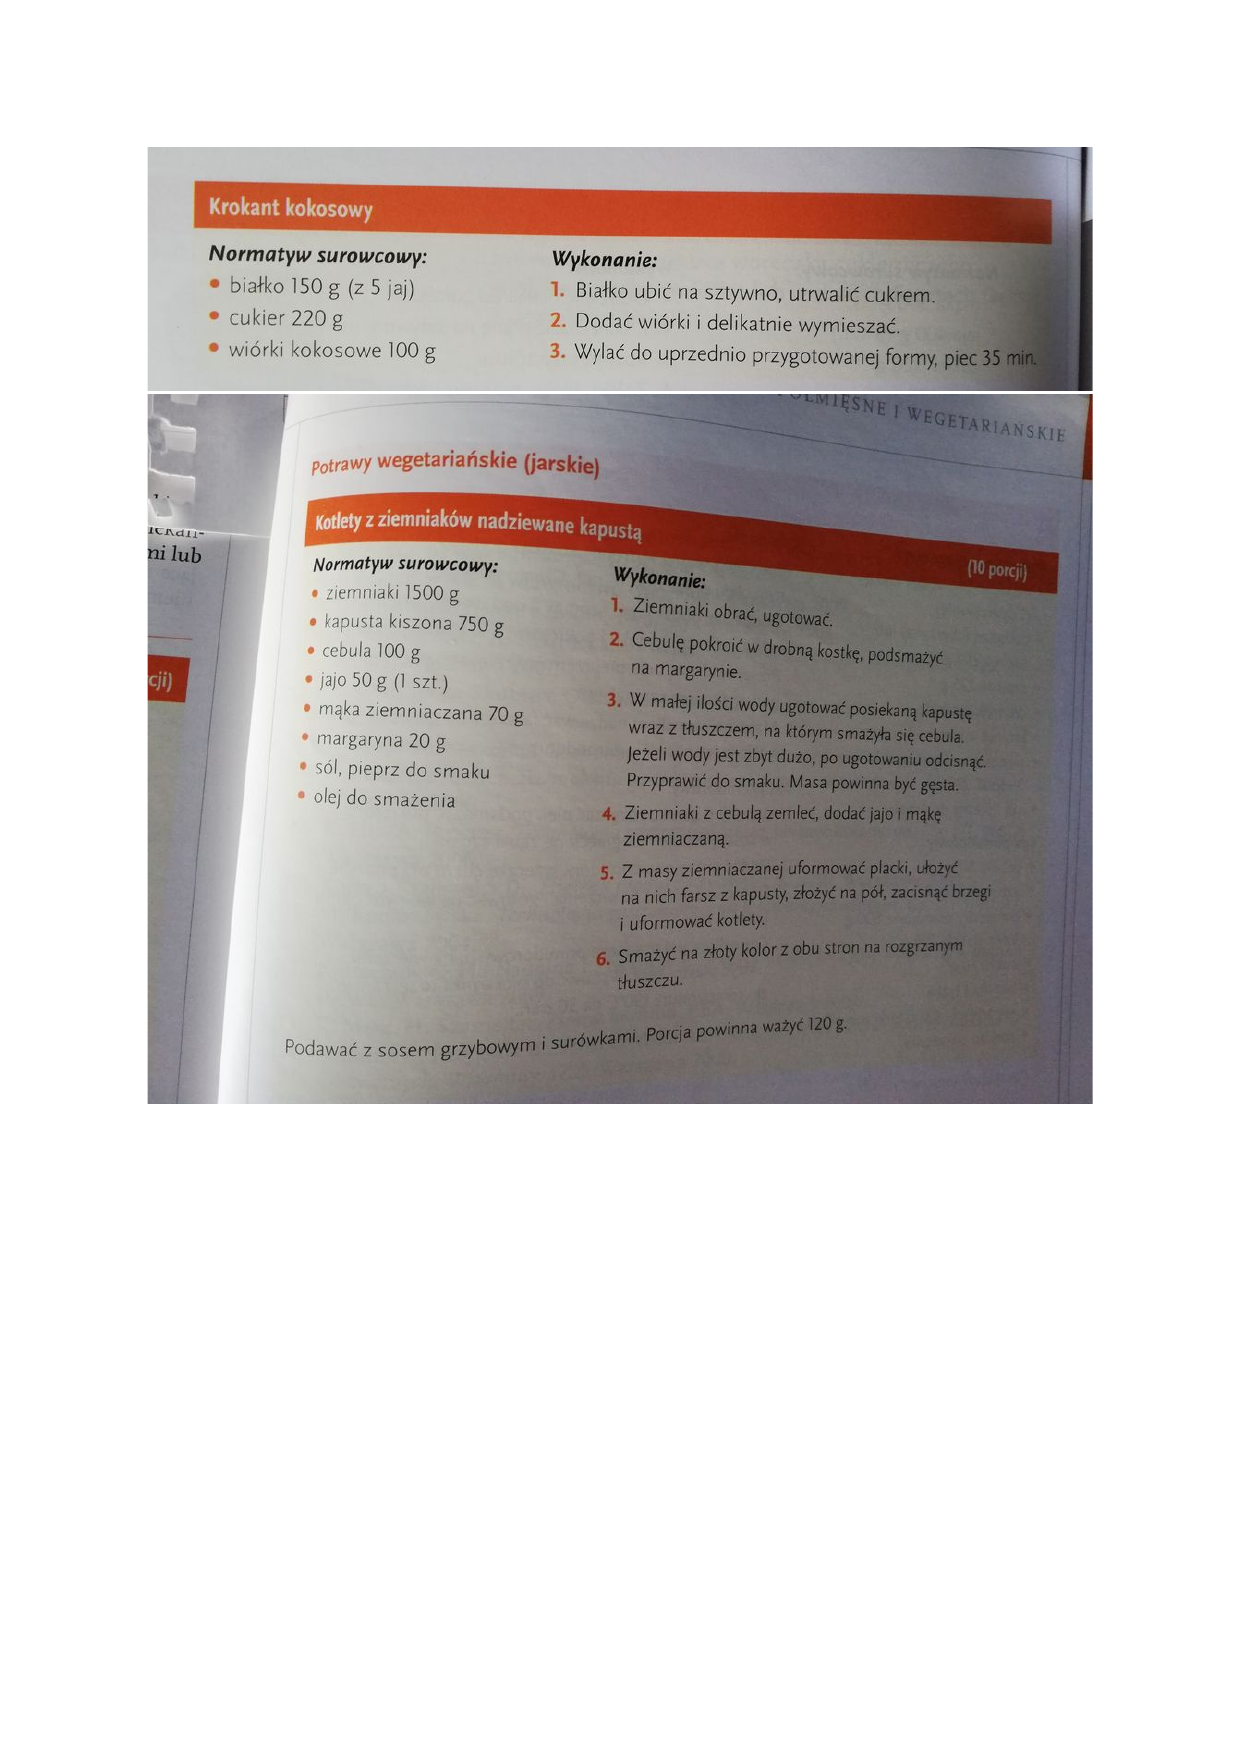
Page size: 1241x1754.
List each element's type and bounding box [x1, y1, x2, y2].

picture [147, 394, 1093, 1104]
picture [147, 147, 1093, 391]
